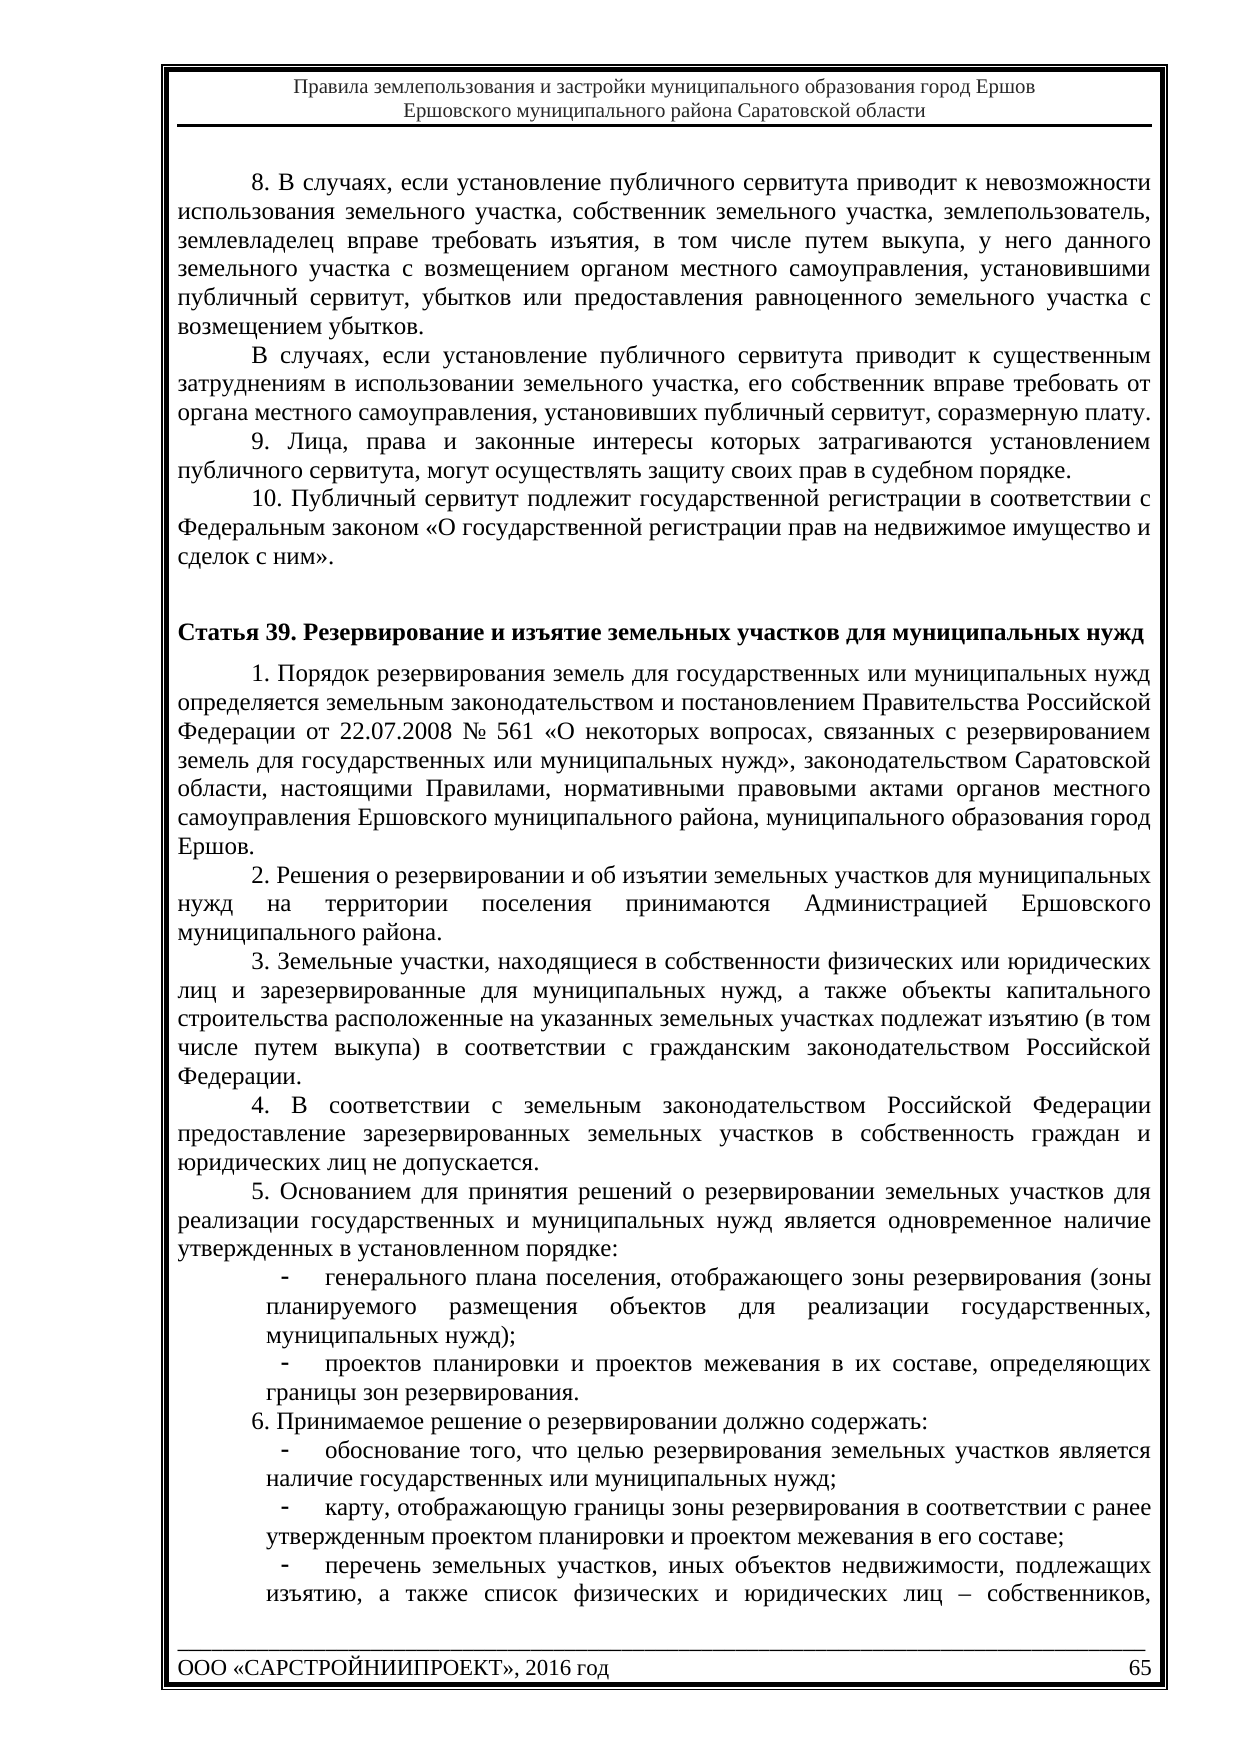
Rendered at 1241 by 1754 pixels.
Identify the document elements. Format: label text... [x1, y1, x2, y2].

text В случаях, если установление публичного сервитута приводит к существенным затруднениям в использовании земельного участка, его собственник вправе требовать от органа местного самоуправления, установивших публичный сервитут, соразмерную плату. [177, 340, 1152, 426]
list проектов планировки и проектов межевания в их составе, определяющих границы зон резервирования. [266, 1348, 1152, 1406]
text 8. В случаях, если установление публичного сервитута приводит к невозможности использования земельного участка, собственник земельного участка, землепользователь, землевладелец вправе требовать изъятия, в том числе путем выкупа, у него данного земельного участка с возмещением органом местного самоуправления, установившими публичный сервитут, убытков или предоставления равноценного земельного участка с возмещением убытков. [177, 167, 1152, 340]
text 6. Принимаемое решение о резервировании должно содержать: [177, 1406, 1152, 1435]
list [266, 1550, 1152, 1607]
text 3. Земельные участки, находящиеся в собственности физических или юридических лиц и зарезервированные для муниципальных нужд, а также объекты капитального строительства расположенные на указанных земельных участках подлежат изъятию (в том числе путем выкупа) в соответствии с гражданским законодательством Российской Федерации. [177, 946, 1152, 1090]
list обоснование того, что целью резервирования земельных участков является наличие государственных или муниципальных нужд; [266, 1435, 1152, 1492]
text 5. Основанием для принятия решений о резервировании земельных участков для реализации государственных и муниципальных нужд является одновременное наличие утвержденных в установленном порядке: [177, 1176, 1152, 1262]
text 10. Публичный сервитут подлежит государственной регистрации в соответствии с Федеральным законом «О государственной регистрации прав на недвижимое имущество и сделок с ним». [177, 483, 1152, 570]
list карту, отображающую границы зоны резервирования в соответствии с ранее утвержденным проектом планировки и проектом межевания в его составе; [266, 1492, 1152, 1550]
text 1. Порядок резервирования земель для государственных или муниципальных нужд определяется земельным законодательством и постановлением Правительства Российской Федерации от 22.07.2008 № 561 «О некоторых вопросах, связанных с резервированием земель для государственных или муниципальных нужд», законодательством Саратовской области, настоящими Правилами, нормативными правовыми актами органов местного самоуправления Ершовского муниципального района, муниципального образования город Ершов. [177, 658, 1152, 860]
text 4. В соответствии с земельным законодательством Российской Федерации предоставление зарезервированных земельных участков в собственность граждан и юридических лиц не допускается. [177, 1090, 1152, 1176]
text 2. Решения о резервировании и об изъятии земельных участков для муниципальных нужд на территории поселения принимаются Администрацией Ершовского муниципального района. [177, 860, 1152, 946]
list генерального плана поселения, отображающего зоны резервирования (зоны планируемого размещения объектов для реализации государственных, муниципальных нужд); [266, 1262, 1152, 1348]
text 9. Лица, права и законные интересы которых затрагиваются установлением публичного сервитута, могут осуществлять защиту своих прав в судебном порядке. [177, 426, 1152, 483]
subtitle Статья 39. Резервирование и изъятие земельных участков для муниципальных нужд [177, 617, 1152, 646]
